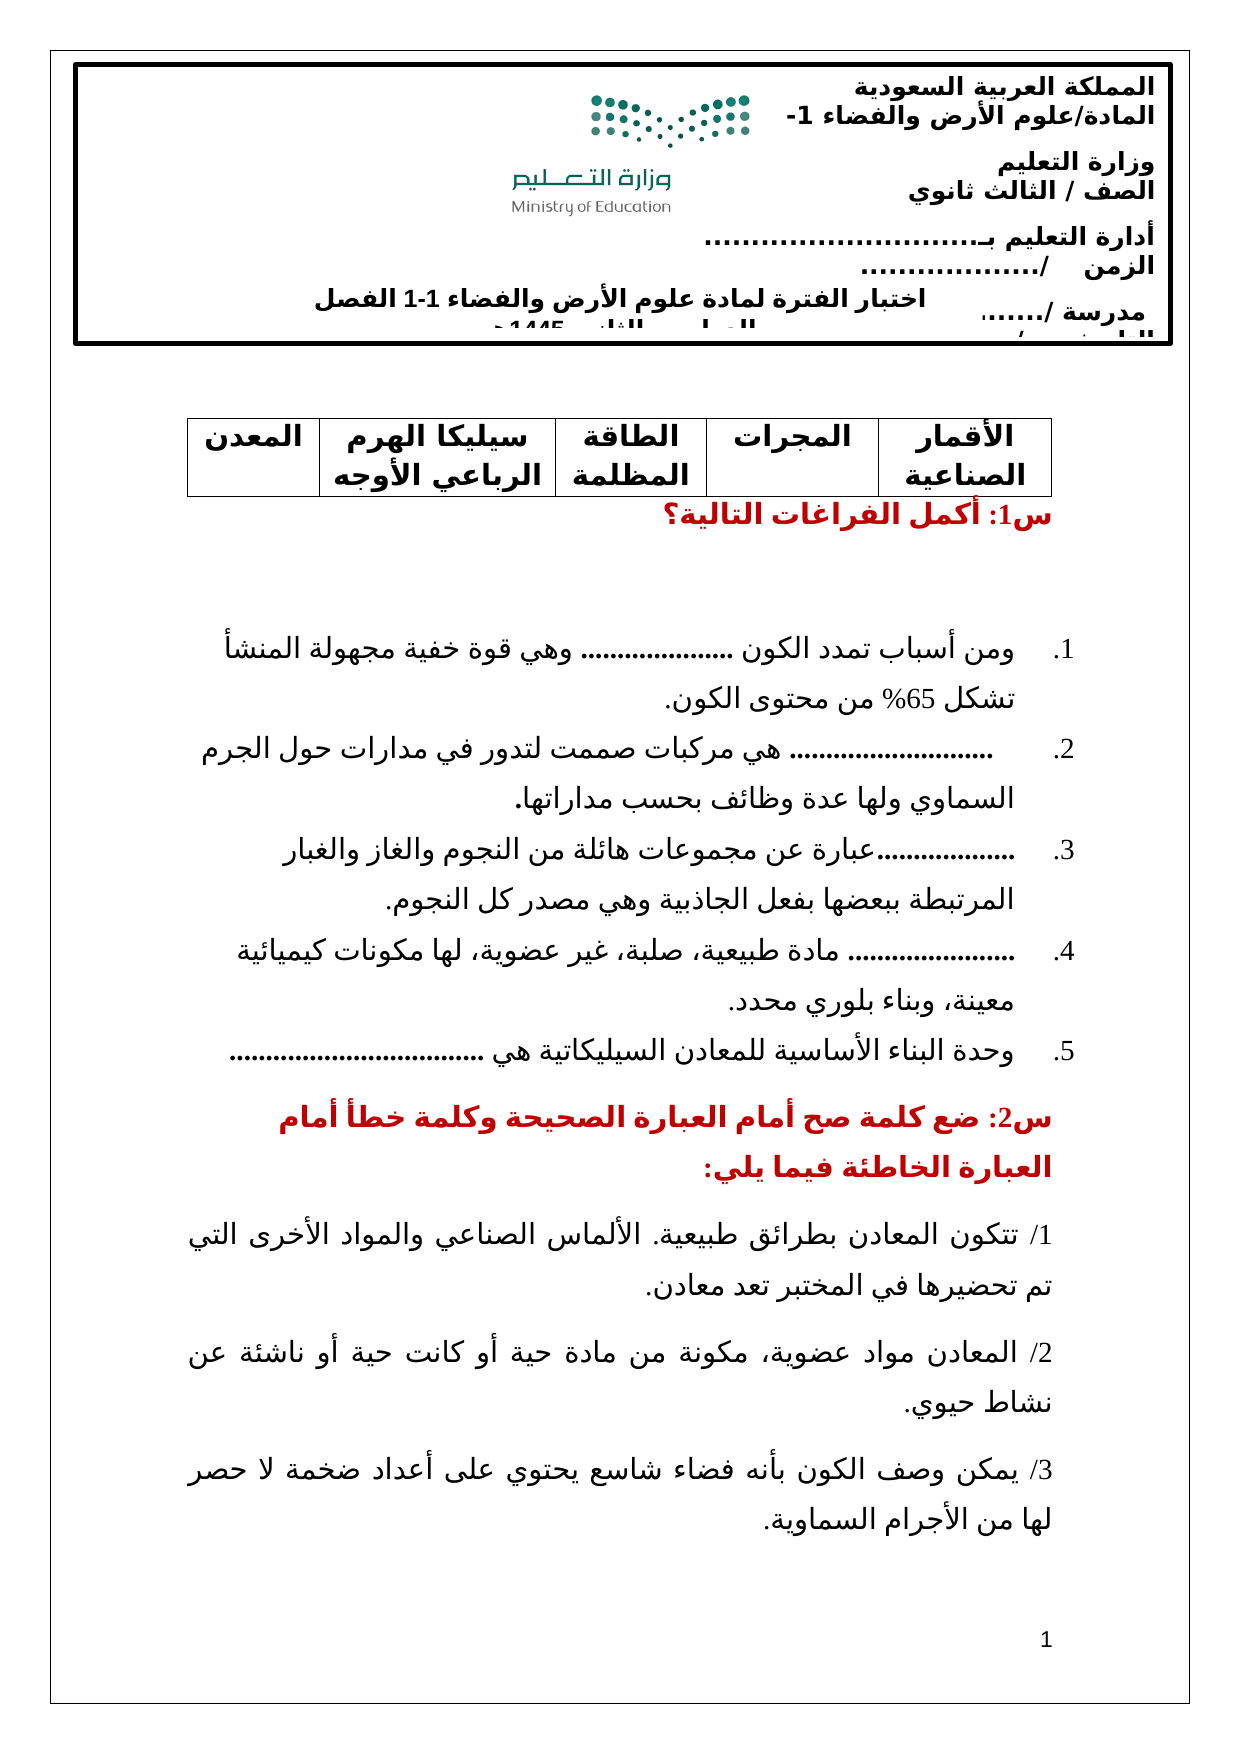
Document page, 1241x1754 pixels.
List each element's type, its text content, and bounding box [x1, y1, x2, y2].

list ............................ هي مركبات صممت لتدور في مدارات حول الجرم السماوي ولها عدة وظائف بحسب مداراتها. [187, 731, 1053, 815]
text 3/ يمكن وصف الكون بأنه فضاء شاسع يحتوي على أعداد ضخمة لا حصر لها من الأجرام السماوية. [187, 1452, 1053, 1536]
list ...................عبارة عن مجموعات هائلة من النجوم والغاز والغبار المرتبطة ببعضها بفعل الجاذبية وهي مصدر كل النجوم. [187, 832, 1053, 916]
table_header سيليكا الهرم الرباعي الأوجه [320, 419, 555, 496]
text 2/ المعادن مواد عضوية، مكونة من مادة حية أو كانت حية أو ناشئة عن نشاط حيوي. [187, 1335, 1053, 1419]
text س1: أكمل الفراغات التالية؟ [187, 497, 1053, 530]
table_header الطاقة المظلمة [556, 419, 706, 496]
list ....................... مادة طبيعية، صلبة، غير عضوية، لها مكونات كيميائية معينة، وبناء بلوري محدد. [187, 933, 1053, 1016]
list ومن أسباب تمدد الكون ..................... وهي قوة خفية مجهولة المنشأ تشكل 65% من محتوى الكون. [187, 631, 1053, 714]
table_header المجرات [707, 419, 878, 496]
list وحدة البناء الأساسية للمعادن السيليكاتية هي ................................... [187, 1033, 1053, 1067]
table_header المعدن [188, 419, 319, 496]
picture [508, 88, 752, 223]
table_header الأقمار الصناعية [879, 419, 1051, 496]
text س2: ضع كلمة صح أمام العبارة الصحيحة وكلمة خطأ أمام العبارة الخاطئة فيما يلي: [187, 1100, 1053, 1184]
text 1/ تتكون المعادن بطرائق طبيعية. الألماس الصناعي والمواد الأخرى التي تم تحضيرها في المختبر تعد معادن. [187, 1217, 1053, 1301]
